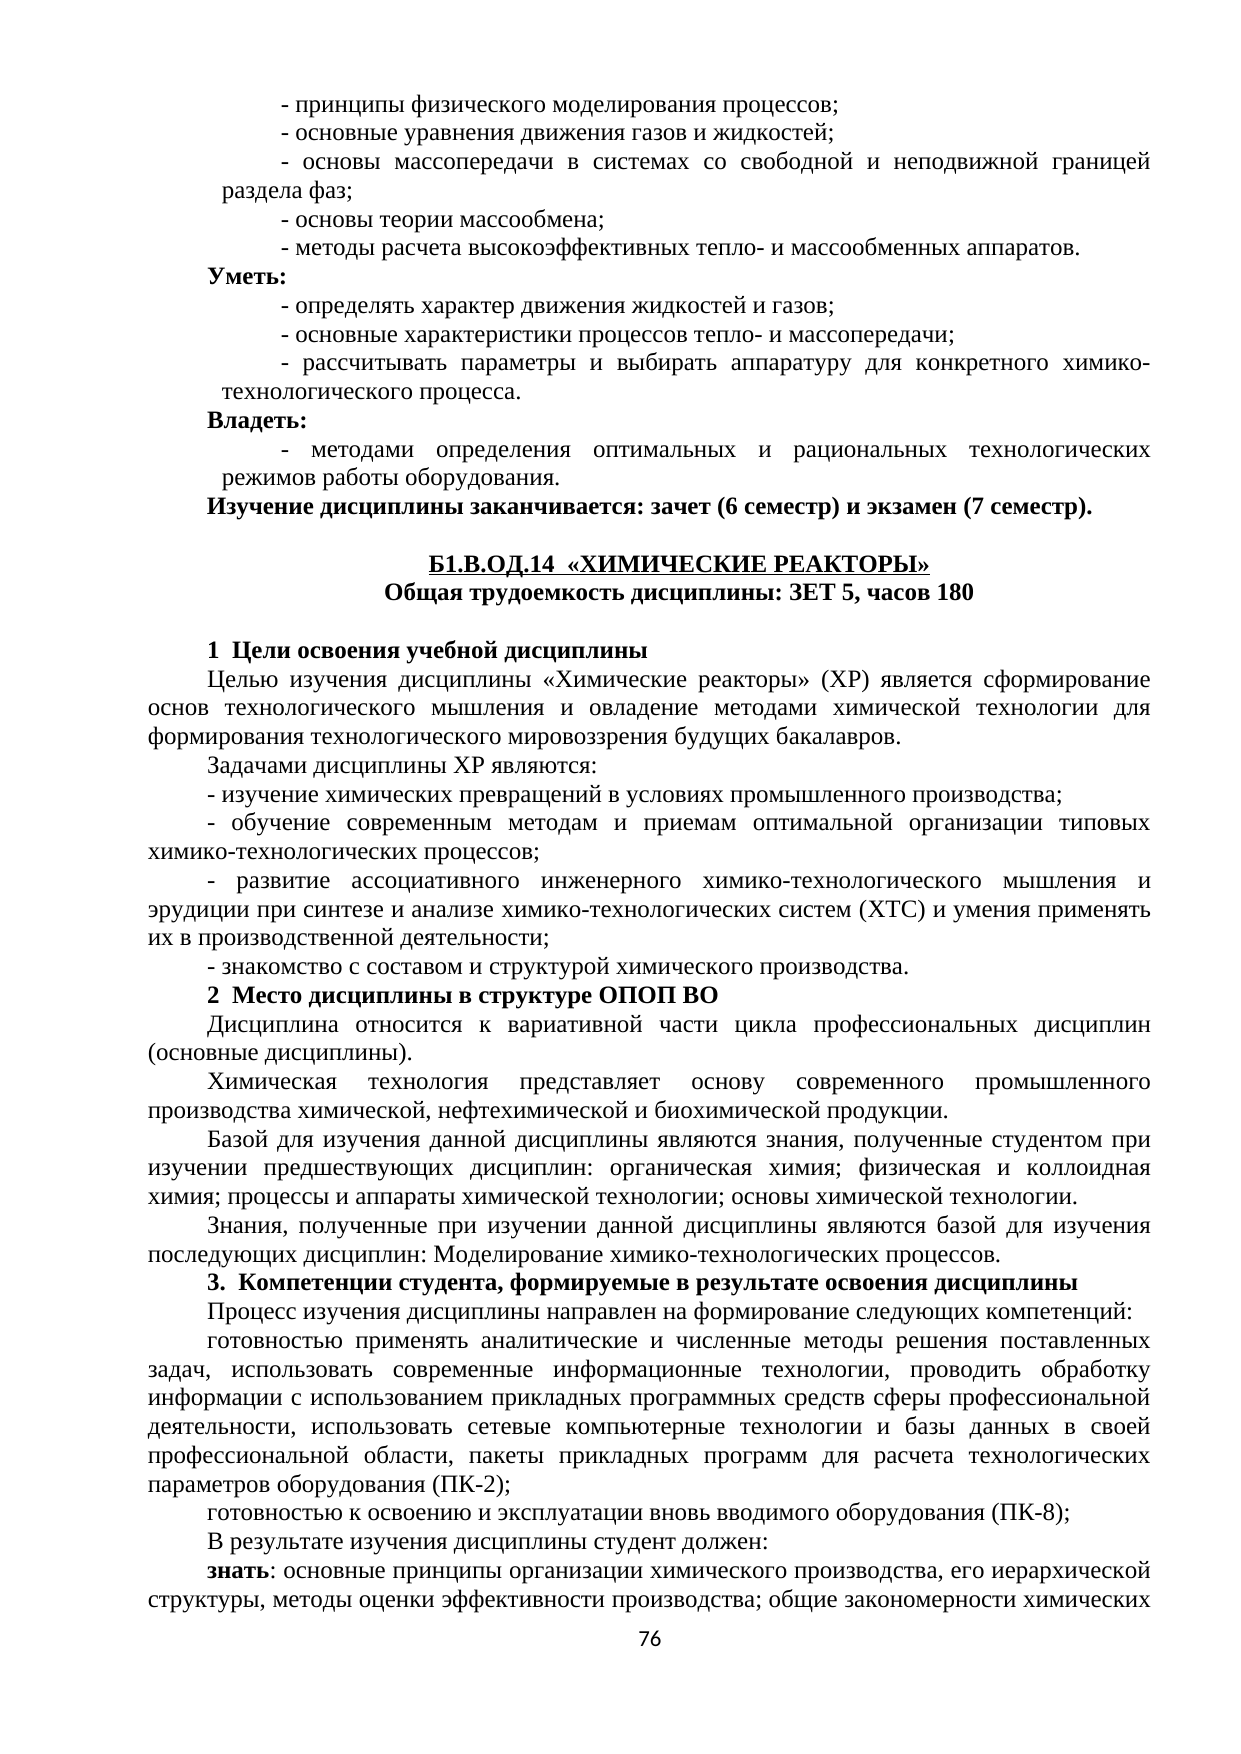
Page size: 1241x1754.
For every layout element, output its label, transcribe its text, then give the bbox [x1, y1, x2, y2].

text - методами определения оптимальных и рациональных технологических режимов работы оборудования. [222, 434, 1152, 491]
text - определять характер движения жидкостей и газов; [222, 290, 1152, 319]
text готовностью применять аналитические и численные методы решения поставленных задач, использовать современные информационные технологии, проводить обработку информации с использованием прикладных программных средств сферы профессиональной деятельности, использовать сетевые компьютерные технологии и базы данных в своей профессиональной области, пакеты прикладных программ для расчета технологических параметров оборудования (ПК-2); [148, 1325, 1152, 1497]
text В результате изучения дисциплины студент должен: [148, 1526, 1152, 1555]
text Б1.В.ОД.14 «ХИМИЧЕСКИЕ РЕАКТОРЫ» [148, 549, 1152, 577]
text - основные уравнения движения газов и жидкостей; [222, 117, 1152, 146]
text - основы теории массообмена; [222, 204, 1152, 232]
text Химическая технология представляет основу современного промышленного производства химической, нефтехимической и биохимической продукции. [148, 1066, 1152, 1124]
text Задачами дисциплины ХР являются: [148, 750, 1152, 779]
text - принципы физического моделирования процессов; [222, 89, 1152, 117]
text Базой для изучения данной дисциплины являются знания, полученные студентом при изучении предшествующих дисциплин: органическая химия; физическая и коллоидная химия; процессы и аппараты химической технологии; основы химической технологии. [148, 1124, 1152, 1210]
text Процесс изучения дисциплины направлен на формирование следующих компетенций: [148, 1296, 1152, 1325]
text Общая трудоемкость дисциплины: ЗЕТ 5, часов 180 [148, 577, 1152, 606]
text Дисциплина относится к вариативной части цикла профессиональных дисциплин (основные дисциплины). [148, 1009, 1152, 1066]
text 1 Цели освоения учебной дисциплины [148, 635, 1152, 664]
text готовностью к освоению и эксплуатации вновь вводимого оборудования (ПК-8); [148, 1497, 1152, 1526]
text Владеть: [148, 405, 1152, 434]
text Уметь: [148, 261, 1152, 290]
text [148, 1555, 1152, 1612]
text Целью изучения дисциплины «Химические реакторы» (ХР) является сформирование основ технологического мышления и овладение методами химической технологии для формирования технологического мировоззрения будущих бакалавров. [148, 664, 1152, 750]
text - обучение современным методам и приемам оптимальной организации типовых химико-технологических процессов; [148, 807, 1152, 865]
text - знакомство с составом и структурой химического производства. [148, 951, 1152, 980]
text 3. Компетенции студента, формируемые в результате освоения дисциплины [148, 1267, 1152, 1296]
text Знания, полученные при изучении данной дисциплины являются базой для изучения последующих дисциплин: Моделирование химико-технологических процессов. [148, 1210, 1152, 1267]
text 2 Место дисциплины в структуре ОПОП ВО [148, 980, 1152, 1009]
text - рассчитывать параметры и выбирать аппаратуру для конкретного химико-технологического процесса. [222, 347, 1152, 405]
text - методы расчета высокоэффективных тепло- и массообменных аппаратов. [222, 232, 1152, 261]
text - основы массопередачи в системах со свободной и неподвижной границей раздела фаз; [222, 146, 1152, 204]
text - изучение химических превращений в условиях промышленного производства; [148, 779, 1152, 807]
text - основные характеристики процессов тепло- и массопередачи; [222, 319, 1152, 347]
text Изучение дисциплины заканчивается: зачет (6 семестр) и экзамен (7 семестр). [148, 491, 1152, 520]
text - развитие ассоциативного инженерного химико-технологического мышления и эрудиции при синтезе и анализе химико-технологических систем (ХТС) и умения применять их в производственной деятельности; [148, 865, 1152, 951]
